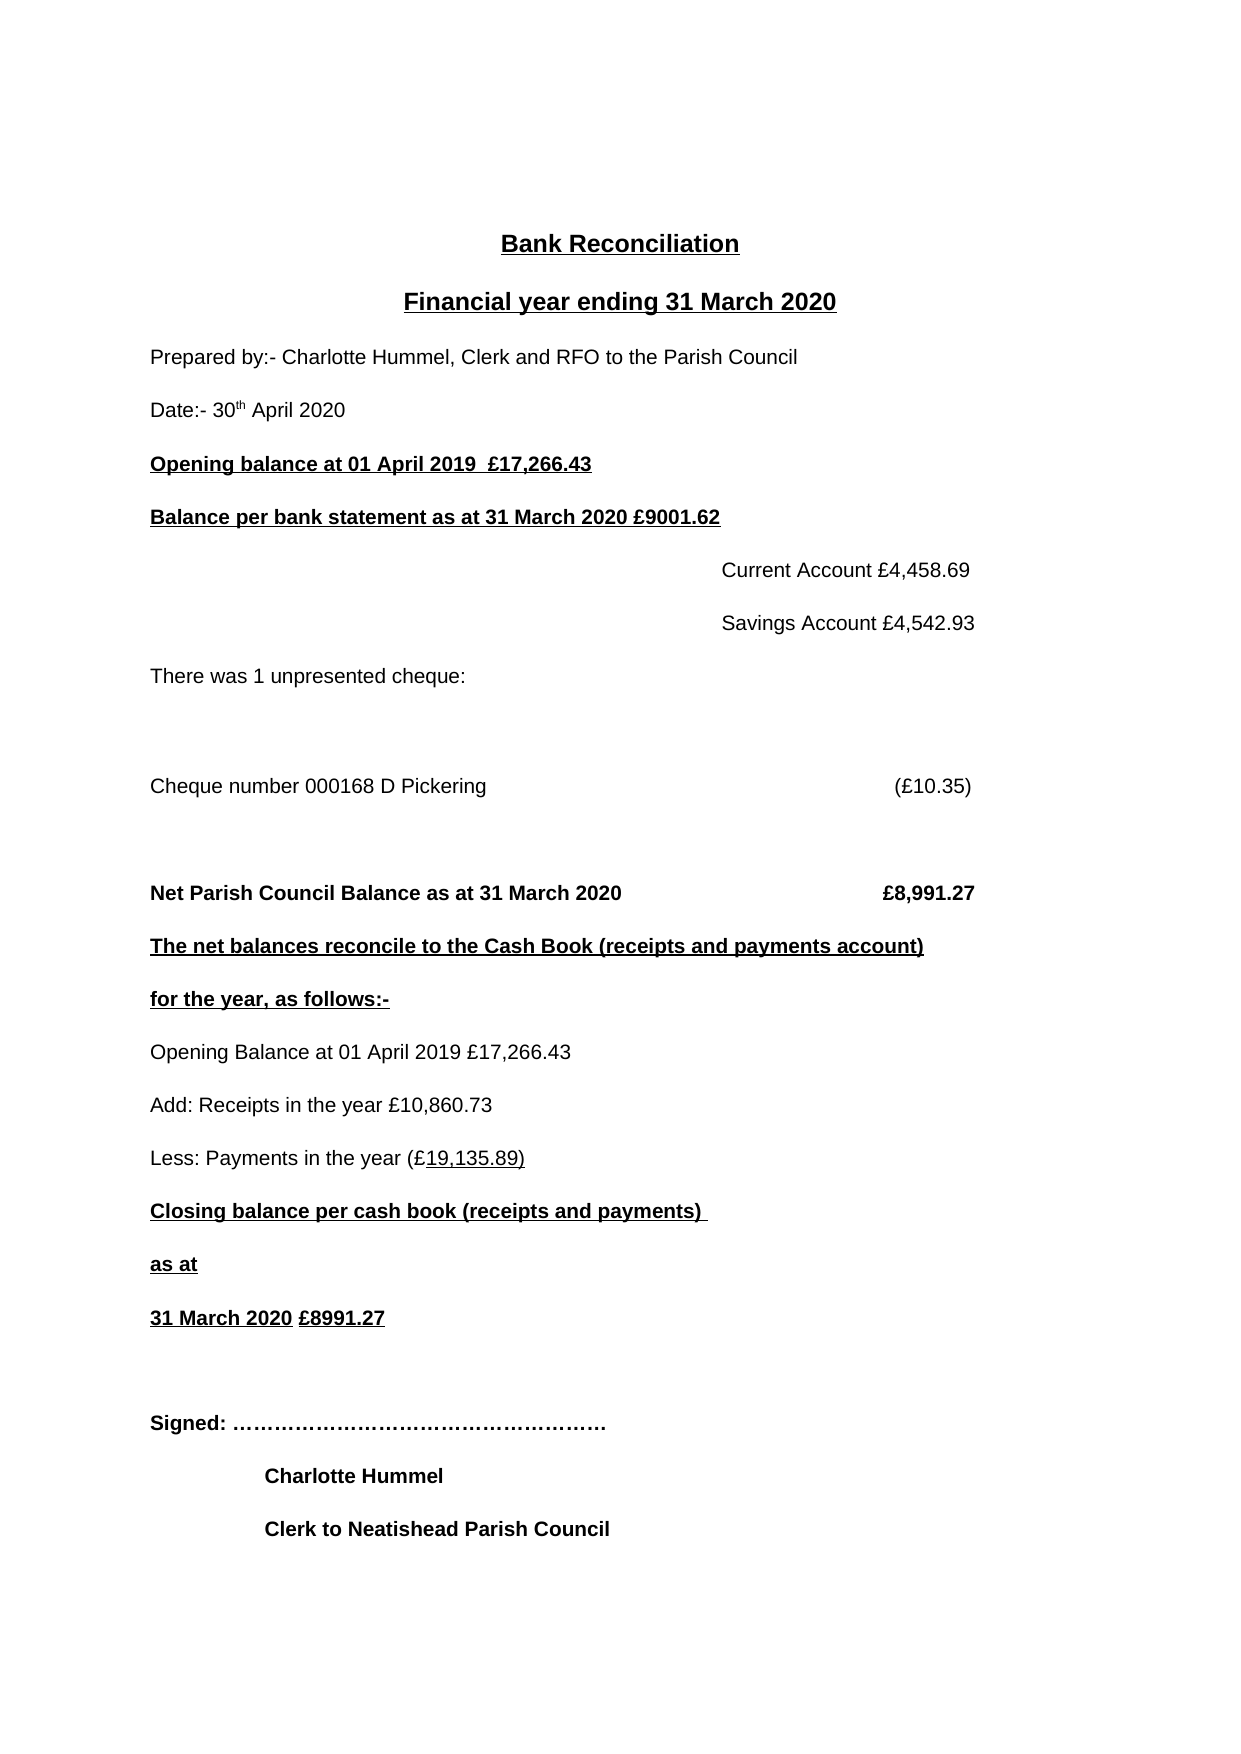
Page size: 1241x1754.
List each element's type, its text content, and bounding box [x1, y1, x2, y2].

text Net Parish Council Balance as at 31 March 2020 £8,991.27 [150, 880, 1090, 904]
text Opening balance at 01 April 2019 £17,266.43 [150, 451, 1090, 475]
text Bank Reconciliation [150, 229, 1090, 258]
text Closing balance per cash book (receipts and payments) [150, 1199, 1090, 1223]
text Add: Receipts in the year £10,860.73 [150, 1093, 1090, 1117]
text Prepared by:- Charlotte Hummel, Clerk and RFO to the Parish Council [150, 345, 1090, 369]
text Balance per bank statement as at 31 March 2020 £9001.62 [150, 504, 1090, 528]
text Clerk to Neatishead Parish Council [150, 1517, 1090, 1541]
text Savings Account £4,542.93 [150, 611, 1090, 635]
text Signed: ……………………………………………… [150, 1410, 1090, 1434]
text Financial year ending 31 March 2020 [150, 287, 1090, 316]
text 31 March 2020 £8991.27 [150, 1305, 1090, 1329]
text Opening Balance at 01 April 2019 £17,266.43 [150, 1040, 1090, 1064]
text There was 1 unpresented cheque: [150, 664, 1090, 688]
text Less: Payments in the year (£19,135.89) [150, 1146, 1090, 1170]
text Date:- 30th April 2020 [150, 398, 1090, 422]
text Current Account £4,458.69 [150, 558, 1090, 582]
text as at [150, 1252, 1090, 1276]
text for the year, as follows:- [150, 987, 1090, 1011]
text Cheque number 000168 D Pickering (£10.35) [150, 774, 1090, 798]
text The net balances reconcile to the Cash Book (receipts and payments account) [150, 933, 1090, 957]
text Charlotte Hummel [150, 1463, 1090, 1487]
